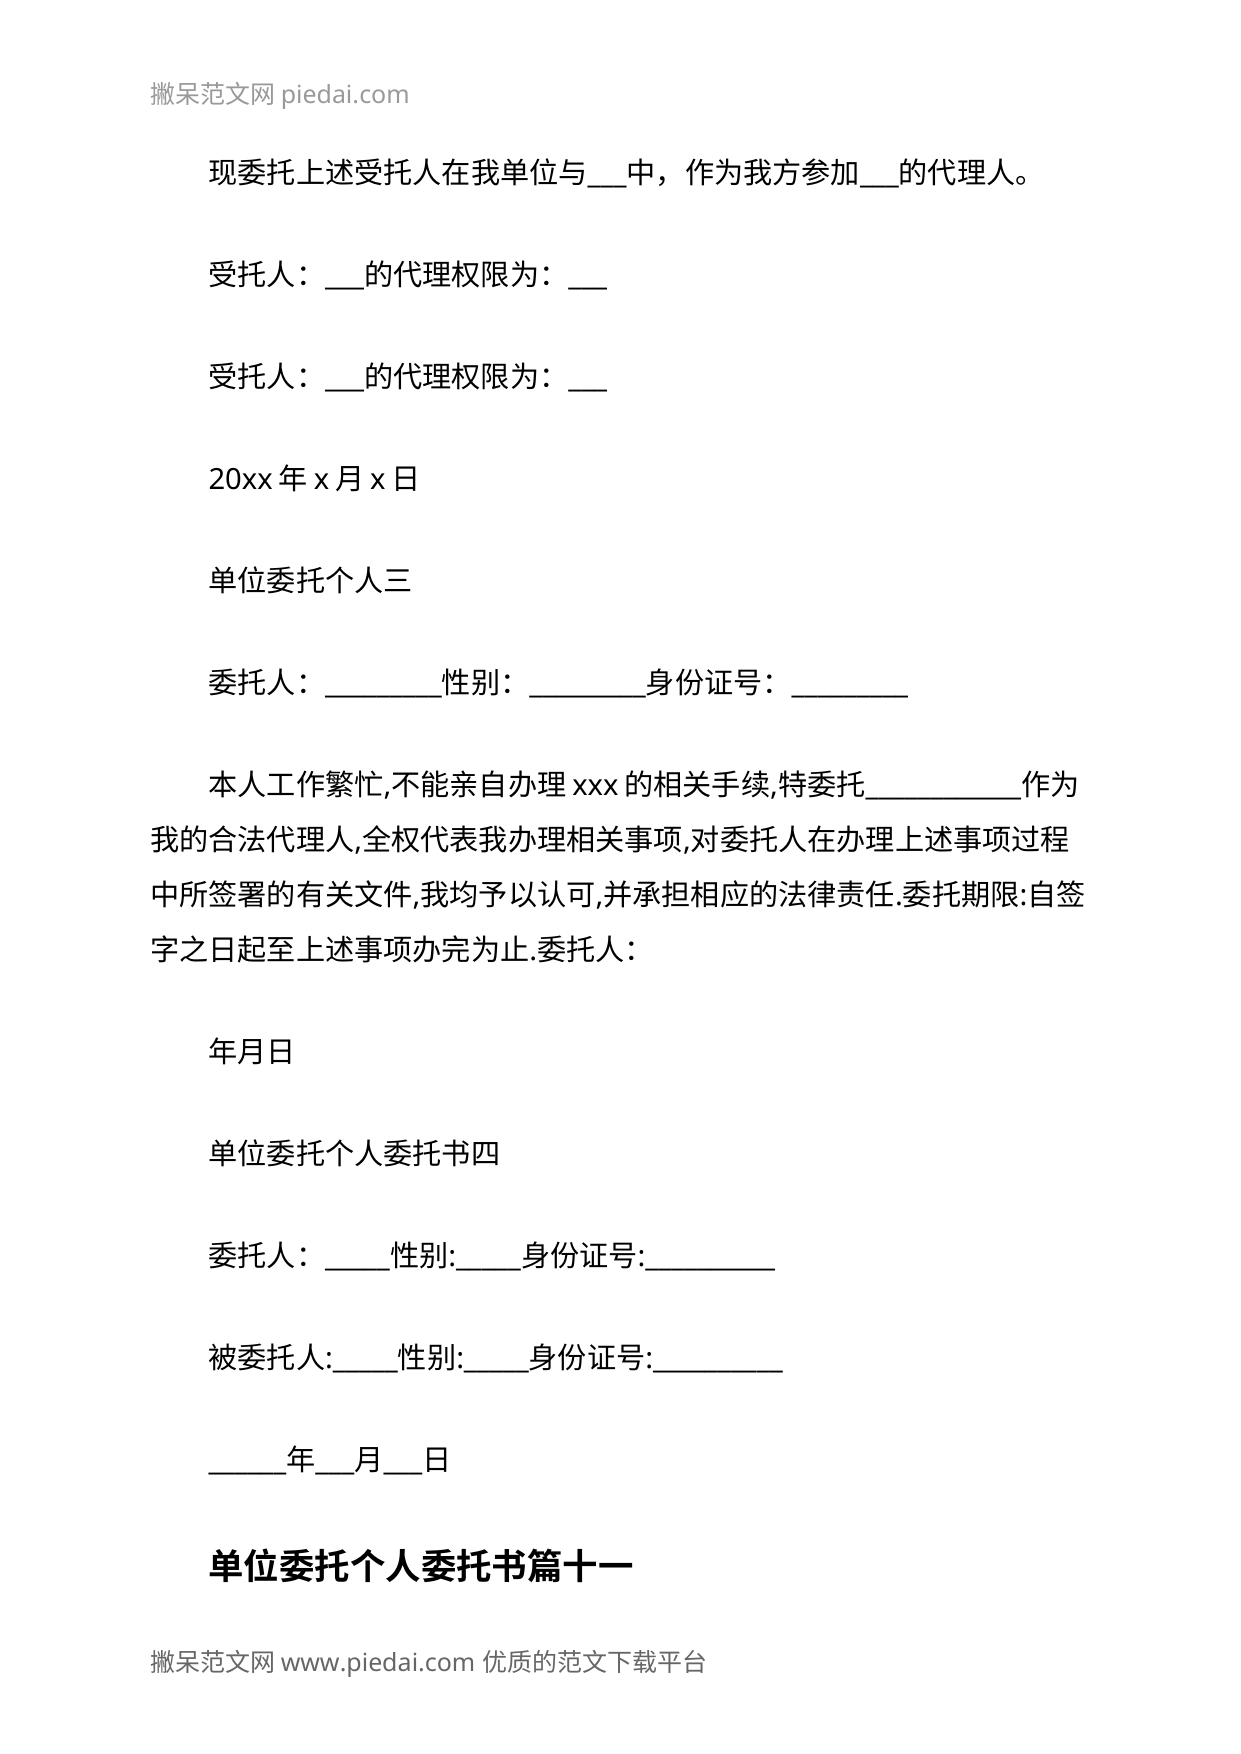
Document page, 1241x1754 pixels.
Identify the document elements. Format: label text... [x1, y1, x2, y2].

text 单位委托个人三 [150, 558, 1090, 600]
text 受托人：___的代理权限为：___ [150, 354, 1090, 396]
text 被委托人:_____性别:_____身份证号:__________ [150, 1334, 1090, 1377]
text 20xx年x月x日 [150, 456, 1090, 498]
text 委托人：_________性别：_________身份证号：_________ [150, 660, 1090, 702]
text 委托人：_____性别:_____身份证号:__________ [150, 1232, 1090, 1274]
text 单位委托个人委托书四 [150, 1130, 1090, 1173]
text 受托人：___的代理权限为：___ [150, 252, 1090, 294]
text 年月日 [150, 1029, 1090, 1071]
text 单位委托个人委托书篇十一 [150, 1538, 1090, 1589]
text ______年___月___日 [150, 1436, 1090, 1478]
text 现委托上述受托人在我单位与___中，作为我方参加___的代理人。 [150, 150, 1090, 192]
text 本人工作繁忙,不能亲自办理xxx的相关手续,特委托____________作为我的合法代理人,全权代表我办理相关事项,对委托人在办理上述事项过程中所签署的有关文件,我均予以认可,并承担相应的法律责任.委托期限:自签字之日起至上述事项办完为止.委托人： [150, 762, 1090, 969]
